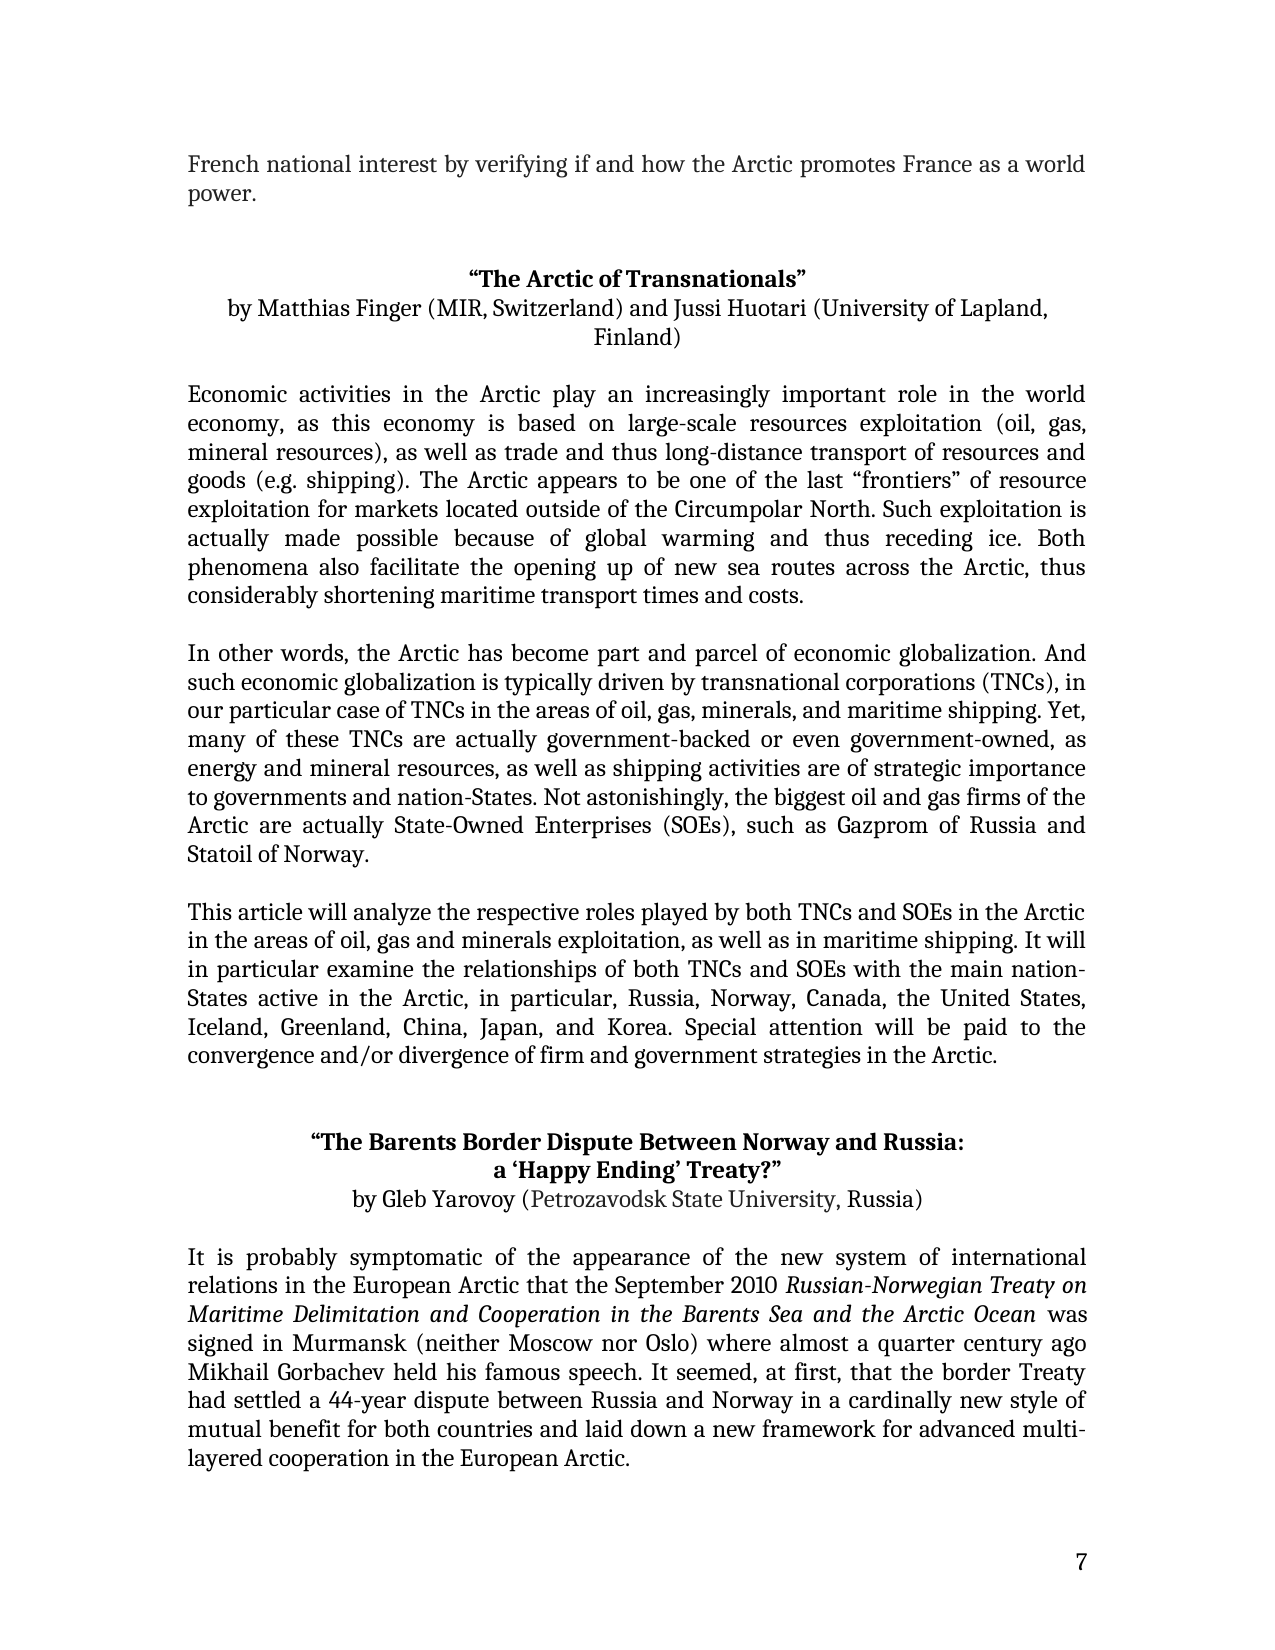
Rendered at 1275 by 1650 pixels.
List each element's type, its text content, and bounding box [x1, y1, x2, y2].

text by Matthias Finger (MIR, Switzerland) and Jussi Huotari (University of Lapland, Finland) [187, 294, 1087, 351]
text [187, 150, 1087, 207]
text a ‘Happy Ending’ Treaty?” [187, 1156, 1087, 1185]
text by Gleb Yarovoy (Petrozavodsk State University, Russia) [187, 1185, 1087, 1214]
text “The Barents Border Dispute Between Norway and Russia: [187, 1127, 1087, 1156]
text This article will analyze the respective roles played by both TNCs and SOEs in the Arctic in the areas of oil, gas and minerals exploitation, as well as in maritime shipping. It will in particular examine the relationships of both TNCs and SOEs with the main nation-States active in the Arctic, in particular, Russia, Norway, Canada, the United States, Iceland, Greenland, China, Japan, and Korea. Special attention will be paid to the convergence and/or divergence of firm and government strategies in the Arctic. [187, 897, 1087, 1070]
text In other words, the Arctic has become part and parcel of economic globalization. And such economic globalization is typically driven by transnational corporations (TNCs), in our particular case of TNCs in the areas of oil, gas, minerals, and maritime shipping. Yet, many of these TNCs are actually government-backed or even government-owned, as energy and mineral resources, as well as shipping activities are of strategic importance to governments and nation-States. Not astonishingly, the biggest oil and gas firms of the Arctic are actually State-Owned Enterprises (SOEs), such as Gazprom of Russia and Statoil of Norway. [187, 639, 1087, 869]
text “The Arctic of Transnationals” [187, 265, 1087, 294]
text Economic activities in the Arctic play an increasingly important role in the world economy, as this economy is based on large-scale resources exploitation (oil, gas, mineral resources), as well as trade and thus long-distance transport of resources and goods (e.g. shipping). The Arctic appears to be one of the last “frontiers” of resource exploitation for markets located outside of the Circumpolar North. Such exploitation is actually made possible because of global warming and thus receding ice. Both phenomena also facilitate the opening up of new sea routes across the Arctic, thus considerably shortening maritime transport times and costs. [187, 380, 1087, 610]
text It is probably symptomatic of the appearance of the new system of international relations in the European Arctic that the September 2010 Russian-Norwegian Treaty on Maritime Delimitation and Cooperation in the Barents Sea and the Arctic Ocean was signed in Murmansk (neither Moscow nor Oslo) where almost a quarter century ago Mikhail Gorbachev held his famous speech. It seemed, at first, that the border Treaty had settled a 44-year dispute between Russia and Norway in a cardinally new style of mutual benefit for both countries and laid down a new framework for advanced multi-layered cooperation in the European Arctic. [187, 1242, 1087, 1472]
